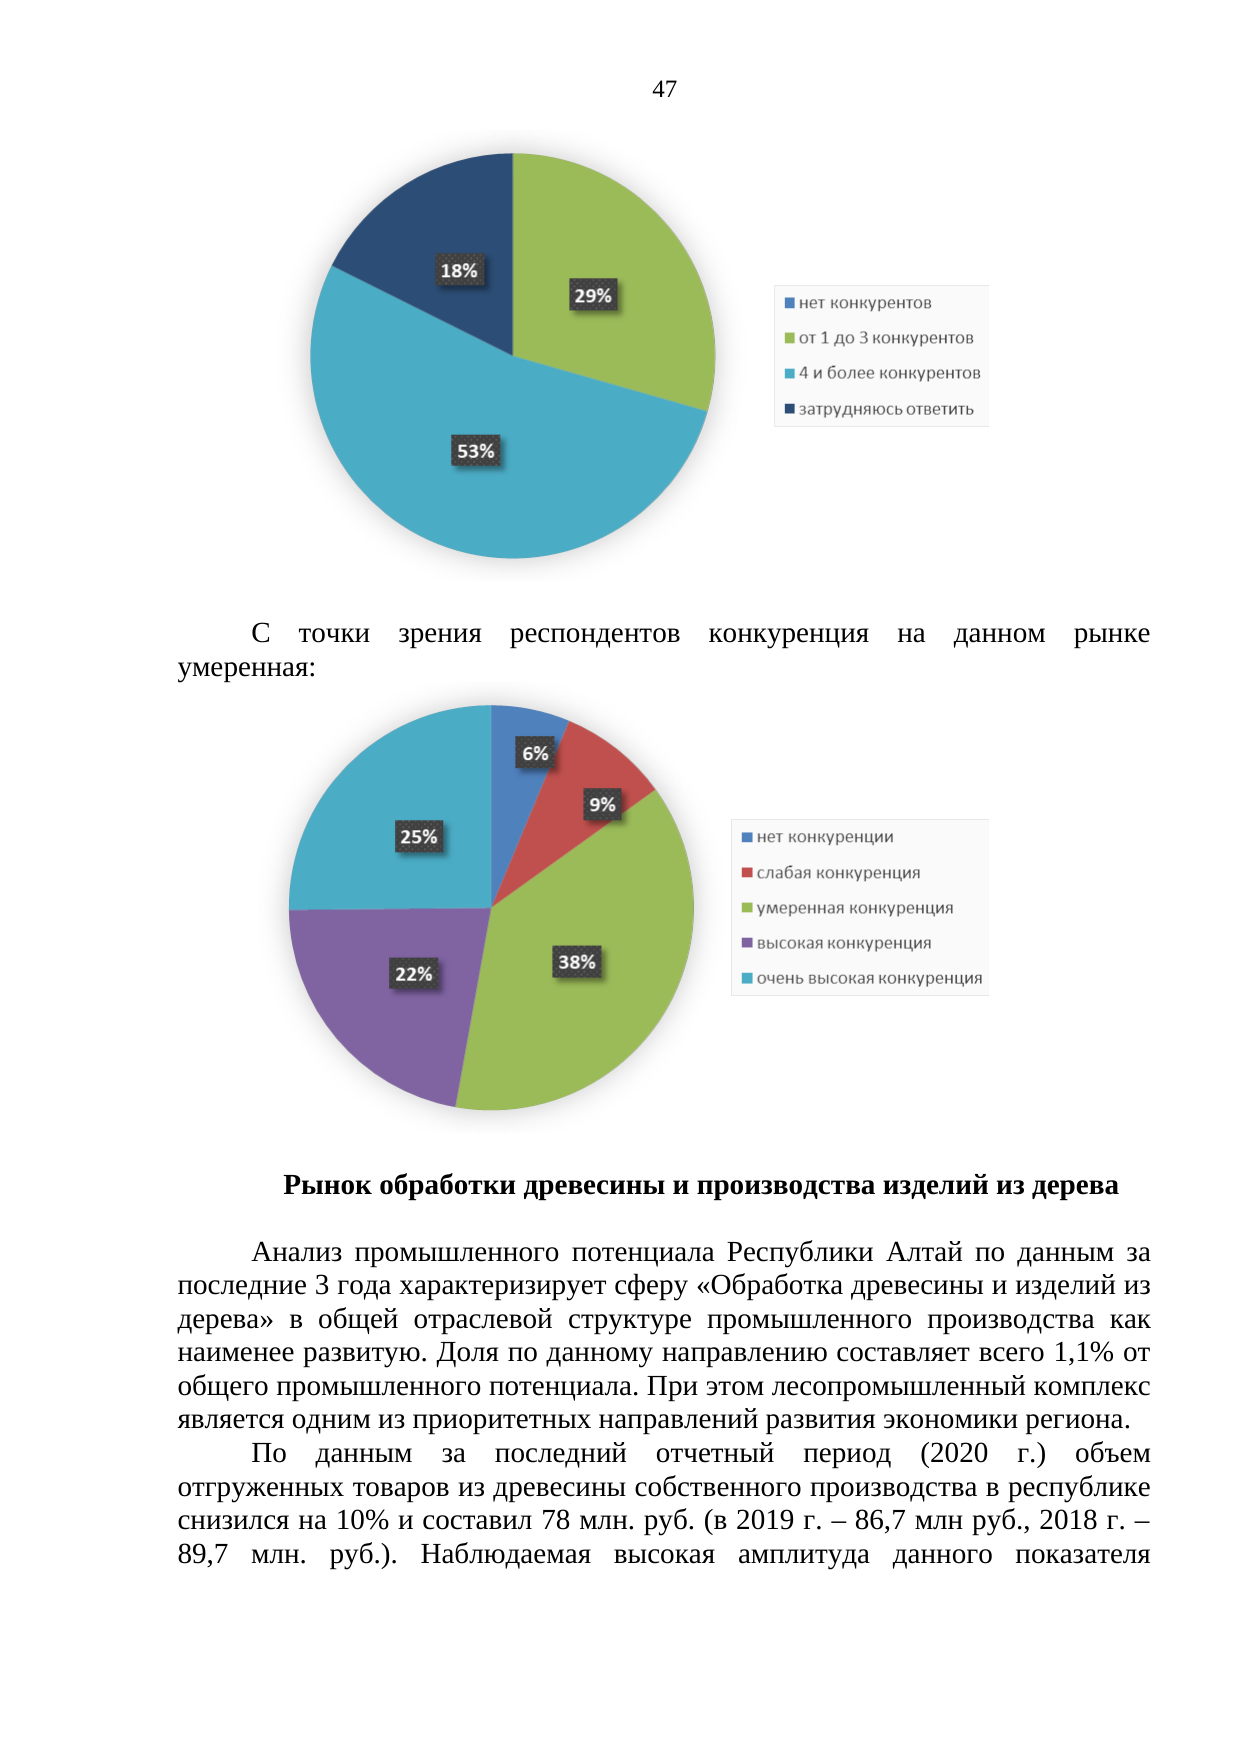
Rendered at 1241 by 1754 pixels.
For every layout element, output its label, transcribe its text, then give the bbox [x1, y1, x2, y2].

text Рынок обработки древесины и производства изделий из дерева [177, 1167, 1152, 1200]
text С точки зрения респондентов конкуренция на данном рынке умеренная: [177, 615, 1152, 682]
picture [251, 130, 1002, 582]
picture [251, 682, 1002, 1134]
text Анализ промышленного потенциала Республики Алтай по данным за последние 3 года характеризирует сферу «Обработка древесины и изделий из дерева» в общей отраслевой структуре промышленного производства как наименее развитую. Доля по данному направлению составляет всего 1,1% от общего промышленного потенциала. При этом лесопромышленный комплекс является одним из приоритетных направлений развития экономики региона. [177, 1234, 1152, 1435]
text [177, 1435, 1152, 1569]
